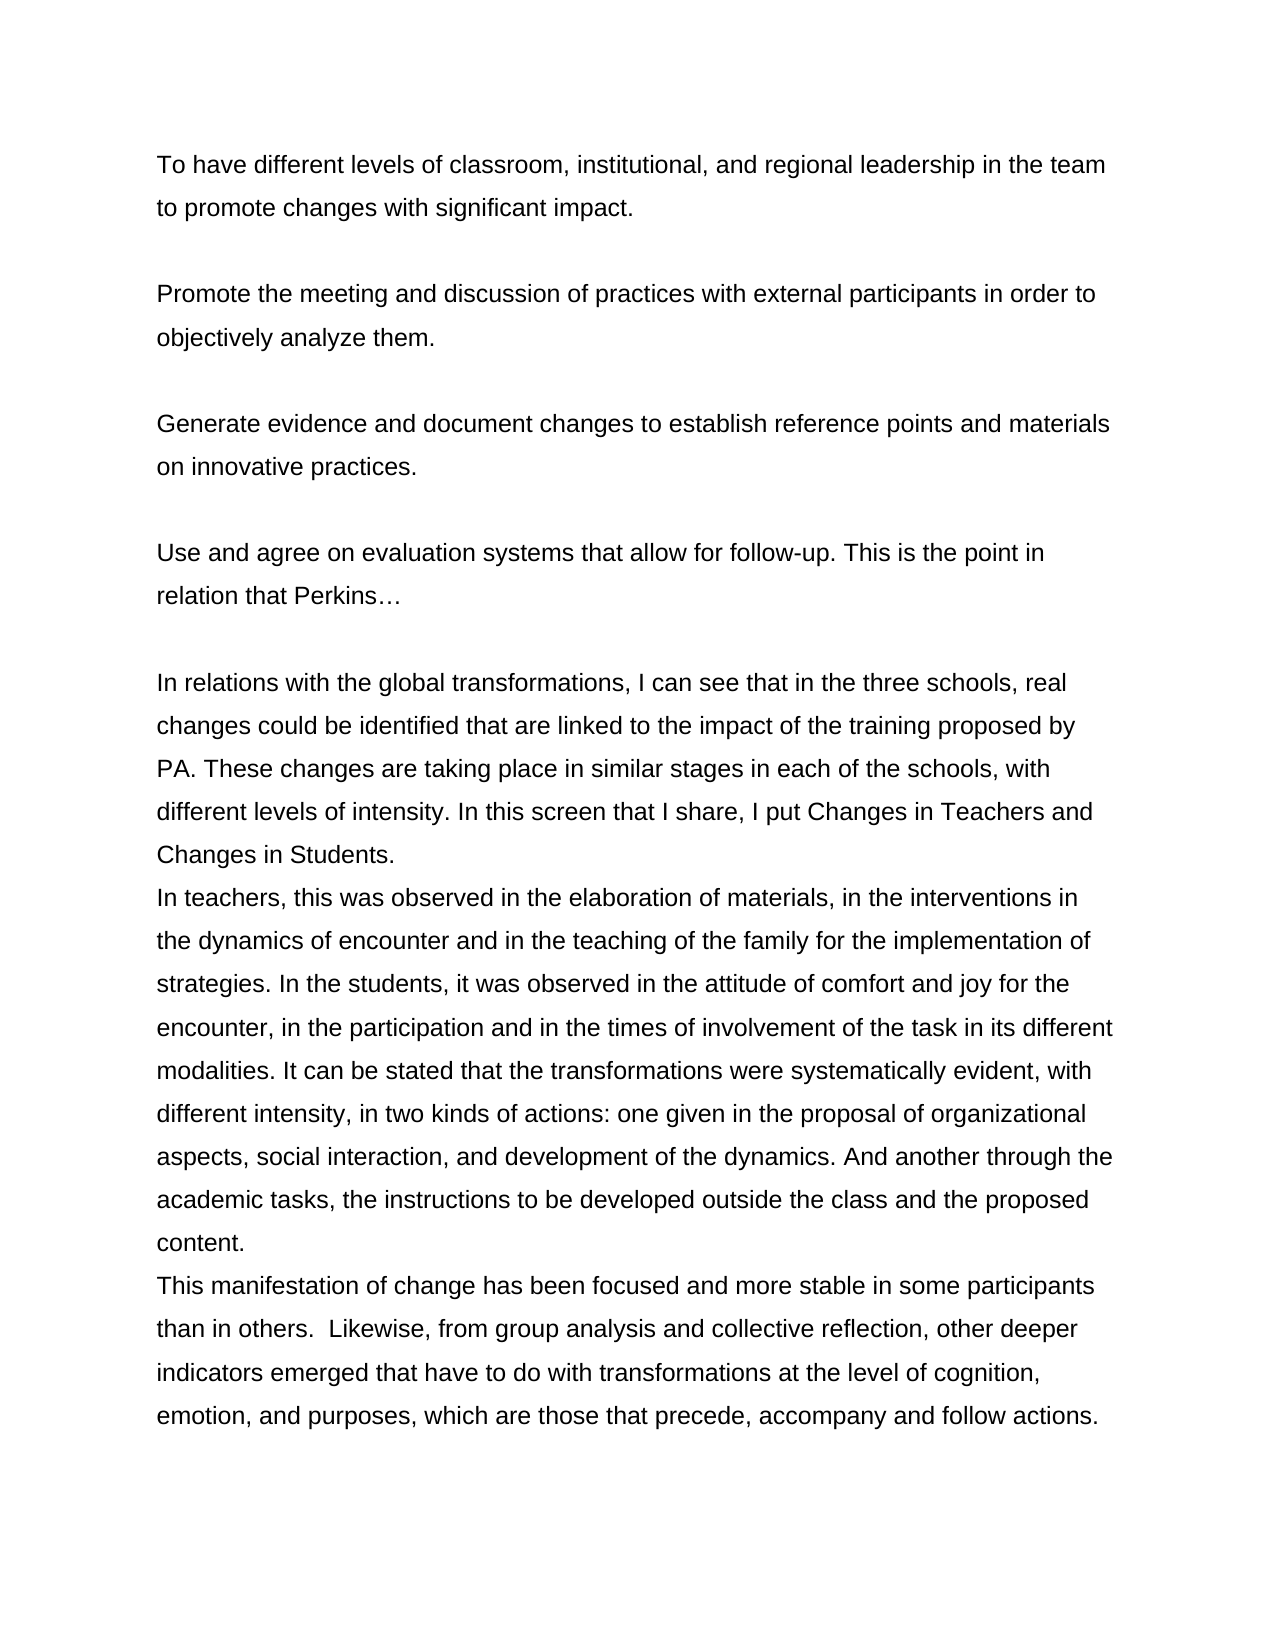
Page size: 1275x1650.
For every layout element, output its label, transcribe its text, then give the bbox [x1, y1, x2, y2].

text Generate evidence and document changes to establish reference points and materials on innovative practices. [156, 409, 1118, 481]
text Use and agree on evaluation systems that allow for follow-up. This is the point in relation that Perkins… [156, 538, 1118, 610]
text Promote the meeting and discussion of practices with external participants in order to objectively analyze them. [156, 279, 1118, 351]
text This manifestation of change has been focused and more stable in some participants than in others. Likewise, from group analysis and collective reflection, other deeper indicators emerged that have to do with transformations at the level of cognition, emotion, and purposes, which are those that precede, accompany and follow actions. [156, 1271, 1118, 1429]
text In relations with the global transformations, I can see that in the three schools, real changes could be identified that are linked to the impact of the training proposed by PA. These changes are taking place in similar stages in each of the schools, with different levels of intensity. In this screen that I share, I put Changes in Teachers and Changes in Students. [156, 667, 1118, 869]
text To have different levels of classroom, institutional, and regional leadership in the team to promote changes with significant impact. [156, 150, 1118, 222]
text In teachers, this was observed in the elaboration of materials, in the interventions in the dynamics of encounter and in the teaching of the family for the implementation of strategies. In the students, it was observed in the attitude of comfort and joy for the encounter, in the participation and in the times of involvement of the task in its different modalities. It can be stated that the transformations were systematically evident, with different intensity, in two kinds of actions: one given in the proposal of organizational aspects, social interaction, and development of the dynamics. And another through the academic tasks, the instructions to be developed outside the class and the proposed content. [156, 883, 1118, 1257]
